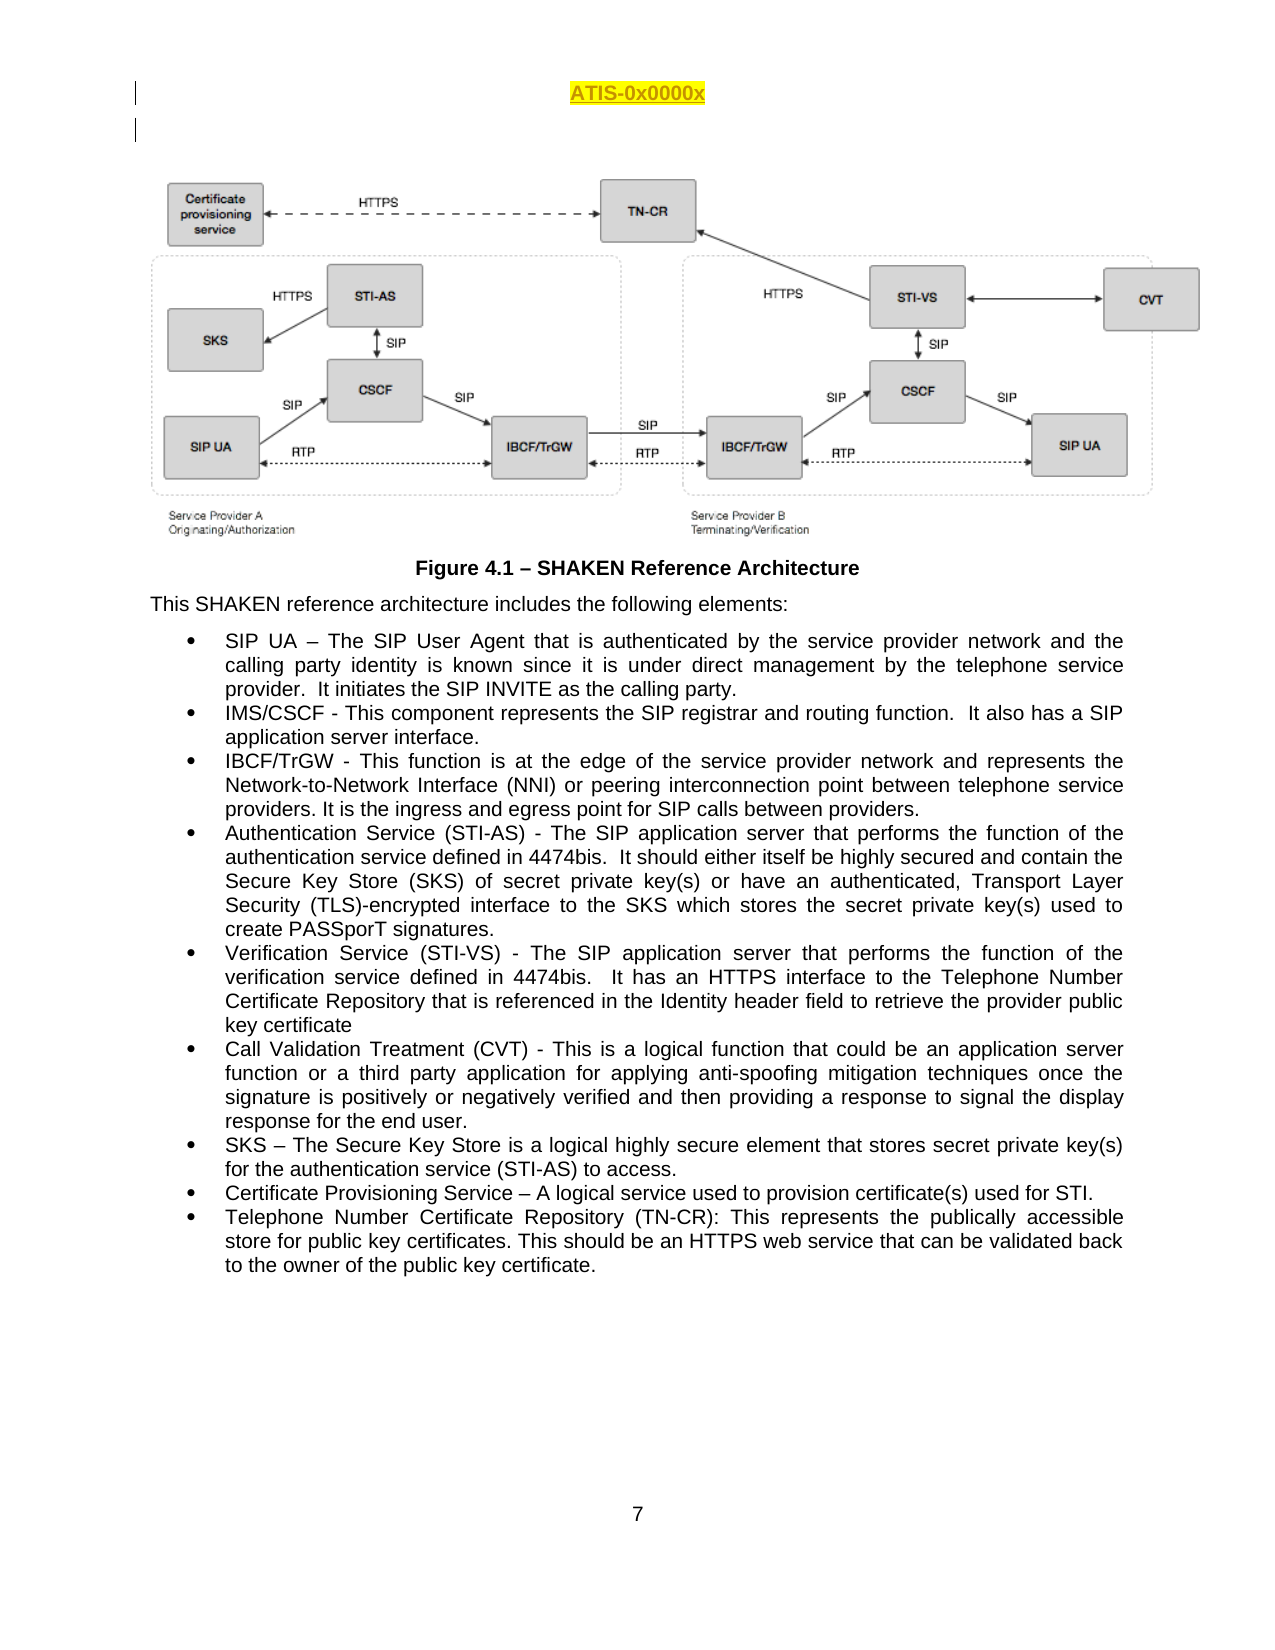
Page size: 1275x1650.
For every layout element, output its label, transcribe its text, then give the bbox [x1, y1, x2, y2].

text Figure 4.1 – SHAKEN Reference Architecture [150, 556, 1125, 580]
list IMS/CSCF - This component represents the SIP registrar and routing function. It also has a SIP application server interface. [187, 701, 1125, 749]
text This SHAKEN reference architecture includes the following elements: [150, 592, 1125, 616]
list Call Validation Treatment (CVT) - This is a logical function that could be an application server function or a third party application for applying anti-spoofing mitigation techniques once the signature is positively or negatively verified and then providing a response to signal the display response for the end user. [187, 1037, 1125, 1132]
picture [150, 178, 1200, 544]
list IBCF/TrGW - This function is at the edge of the service provider network and represents the Network-to-Network Interface (NNI) or peering interconnection point between telephone service providers. It is the ingress and egress point for SIP calls between providers. [187, 749, 1125, 821]
list Telephone Number Certificate Repository (TN-CR): This represents the publically accessible store for public key certificates. This should be an HTTPS web service that can be validated back to the owner of the public key certificate. [187, 1204, 1125, 1277]
list Certificate Provisioning Service – A logical service used to provision certificate(s) used for STI. [187, 1181, 1125, 1204]
list Authentication Service (STI-AS) - The SIP application server that performs the function of the authentication service defined in 4474bis. It should either itself be highly secured and contain the Secure Key Store (SKS) of secret private key(s) or have an authenticated, Transport Layer Security (TLS)-encrypted interface to the SKS which stores the secret private key(s) used to create PASSporT signatures. [187, 821, 1125, 941]
list Verification Service (STI-VS) - The SIP application server that performs the function of the verification service defined in 4474bis. It has an HTTPS interface to the Telephone Number Certificate Repository that is referenced in the Identity header field to retrieve the provider public key certificate [187, 941, 1125, 1037]
list SIP UA – The SIP User Agent that is authenticated by the service provider network and the calling party identity is known since it is under direct management by the telephone service provider. It initiates the SIP INVITE as the calling party. [187, 629, 1125, 701]
list SKS – The Secure Key Store is a logical highly secure element that stores secret private key(s) for the authentication service (STI-AS) to access. [187, 1132, 1125, 1181]
